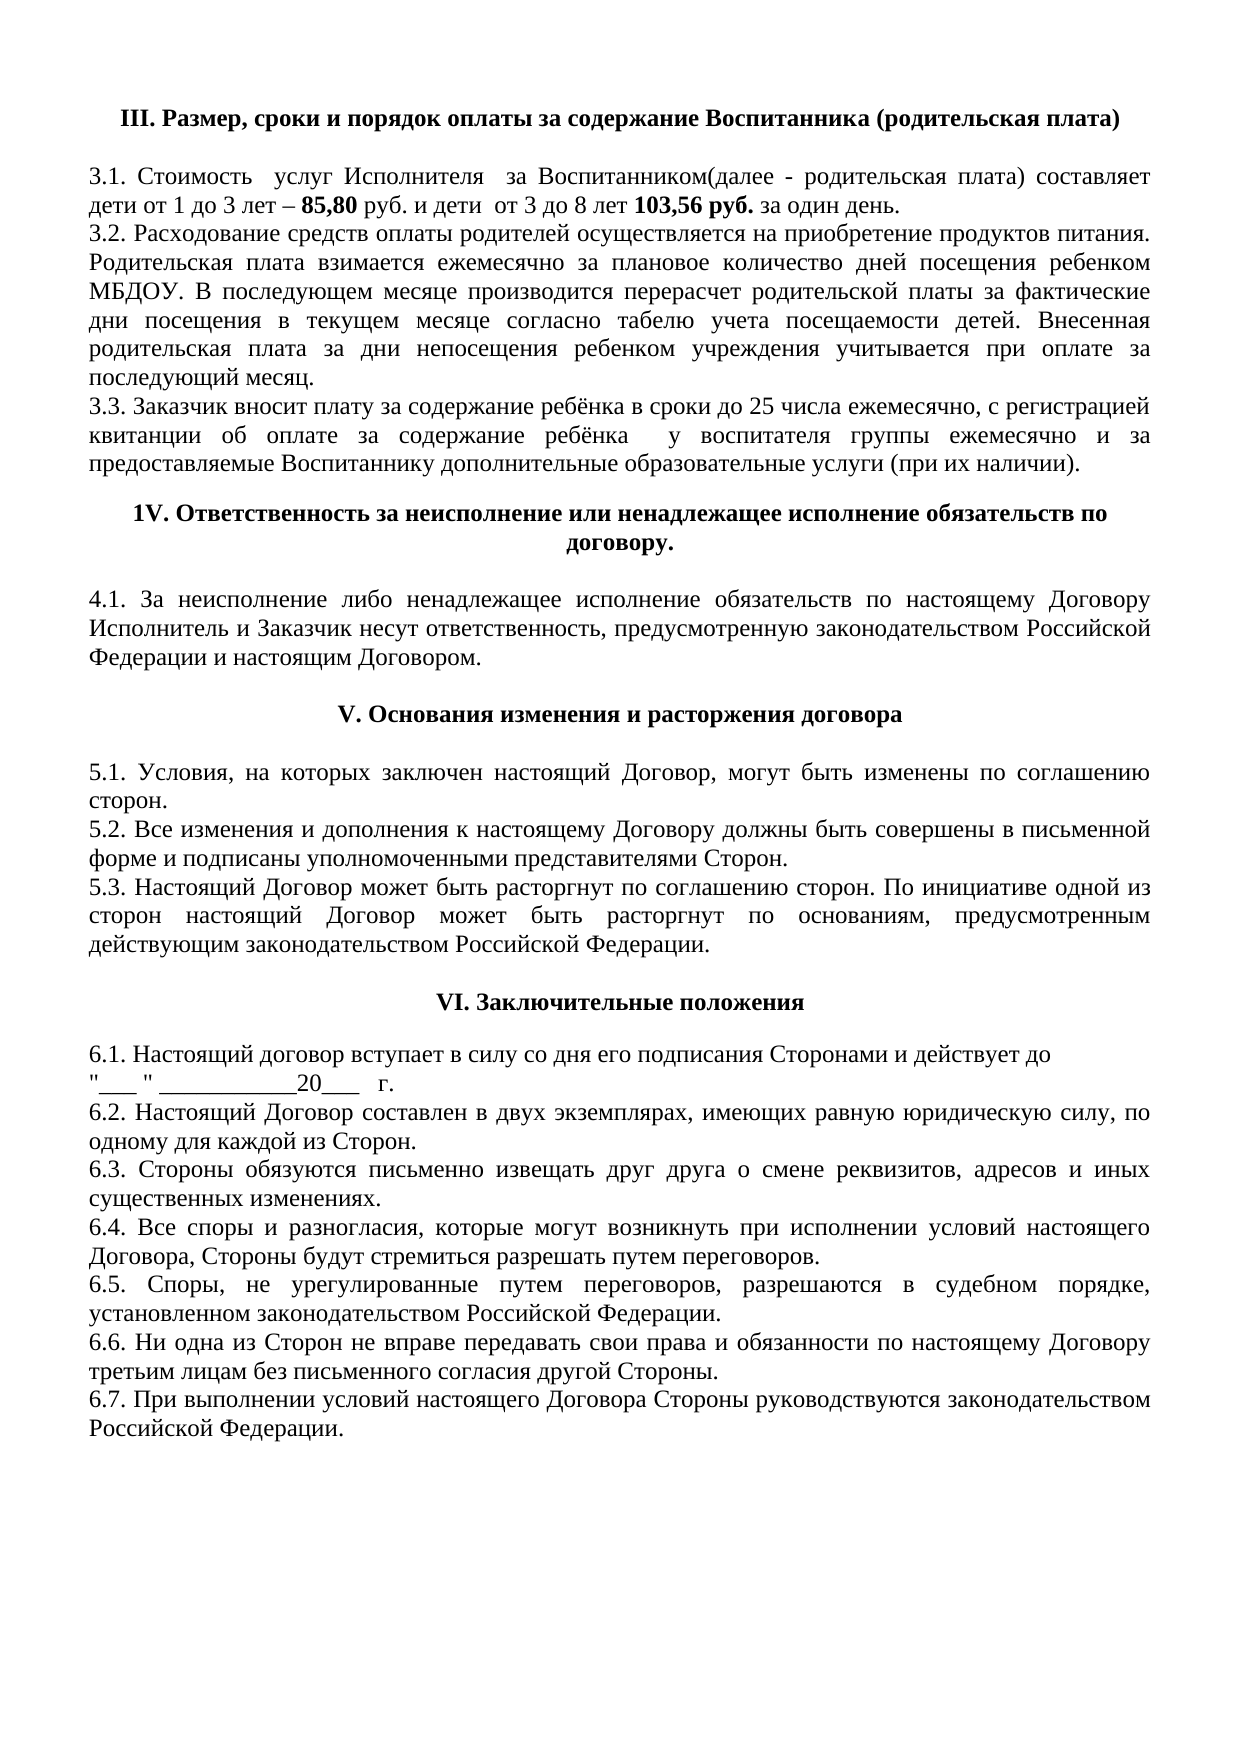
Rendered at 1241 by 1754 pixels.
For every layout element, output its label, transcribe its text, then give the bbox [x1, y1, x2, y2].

text 6.1. Настоящий договор вступает в силу со дня его подписания Сторонами и действует до "___ " ___________20___ г. [89, 1039, 1152, 1097]
text 3.2. Расходование средств оплаты родителей осуществляется на приобретение продуктов питания. Родительская плата взимается ежемесячно за плановое количество дней посещения ребенком МБДОУ. В последующем месяце производится перерасчет родительской платы за фактические дни посещения в текущем месяце согласно табелю учета посещаемости детей. Внесенная родительская плата за дни непосещения ребенком учреждения учитывается при оплате за последующий месяц. [89, 218, 1152, 391]
text 6.3. Стороны обязуются письменно извещать друг друга о смене реквизитов, адресов и иных существенных изменениях. [89, 1154, 1152, 1212]
text 6.2. Настоящий Договор составлен в двух экземплярах, имеющих равную юридическую силу, по одному для каждой из Сторон. [89, 1097, 1152, 1154]
text 3.3. Заказчик вносит плату за содержание ребёнка в сроки до 25 числа ежемесячно, с регистрацией квитанции об оплате за содержание ребёнка у воспитателя группы ежемесячно и за предоставляемые Воспитаннику дополнительные образовательные услуги (при их наличии). [89, 391, 1152, 477]
text 6.4. Все споры и разногласия, которые могут возникнуть при исполнении условий настоящего Договора, Стороны будут стремиться разрешать путем переговоров. [89, 1212, 1152, 1269]
text VI. Заключительные положения [89, 987, 1152, 1016]
text V. Основания изменения и расторжения договора [89, 699, 1152, 728]
text 6.5. Споры, не урегулированные путем переговоров, разрешаются в судебном порядке, установленном законодательством Российской Федерации. [89, 1269, 1152, 1327]
text 5.3. Настоящий Договор может быть расторгнут по соглашению сторон. По инициативе одной из сторон настоящий Договор может быть расторгнут по основаниям, предусмотренным действующим законодательством Российской Федерации. [89, 872, 1152, 958]
text 3.1. Стоимость услуг Исполнителя за Воспитанником(далее - родительская плата) составляет дети от 1 до 3 лет – 85,80 руб. и дети от 3 до 8 лет 103,56 руб. за один день. [89, 161, 1152, 218]
text 6.6. Ни одна из Сторон не вправе передавать свои права и обязанности по настоящему Договору третьим лицам без письменного согласия другой Стороны. [89, 1327, 1152, 1384]
text 1V. Ответственность за неисполнение или ненадлежащее исполнение обязательств по договору. [89, 498, 1152, 556]
text 5.1. Условия, на которых заключен настоящий Договор, могут быть изменены по соглашению сторон. [89, 757, 1152, 814]
text 4.1. За неисполнение либо ненадлежащее исполнение обязательств по настоящему Договору Исполнитель и Заказчик несут ответственность, предусмотренную законодательством Российской Федерации и настоящим Договором. [89, 584, 1152, 671]
text III. Размер, сроки и порядок оплаты за содержание Воспитанника (родительская плата) [89, 103, 1152, 132]
text 6.7. При выполнении условий настоящего Договора Стороны руководствуются законодательством Российской Федерации. [89, 1384, 1152, 1442]
text 5.2. Все изменения и дополнения к настоящему Договору должны быть совершены в письменной форме и подписаны уполномоченными представителями Сторон. [89, 814, 1152, 872]
